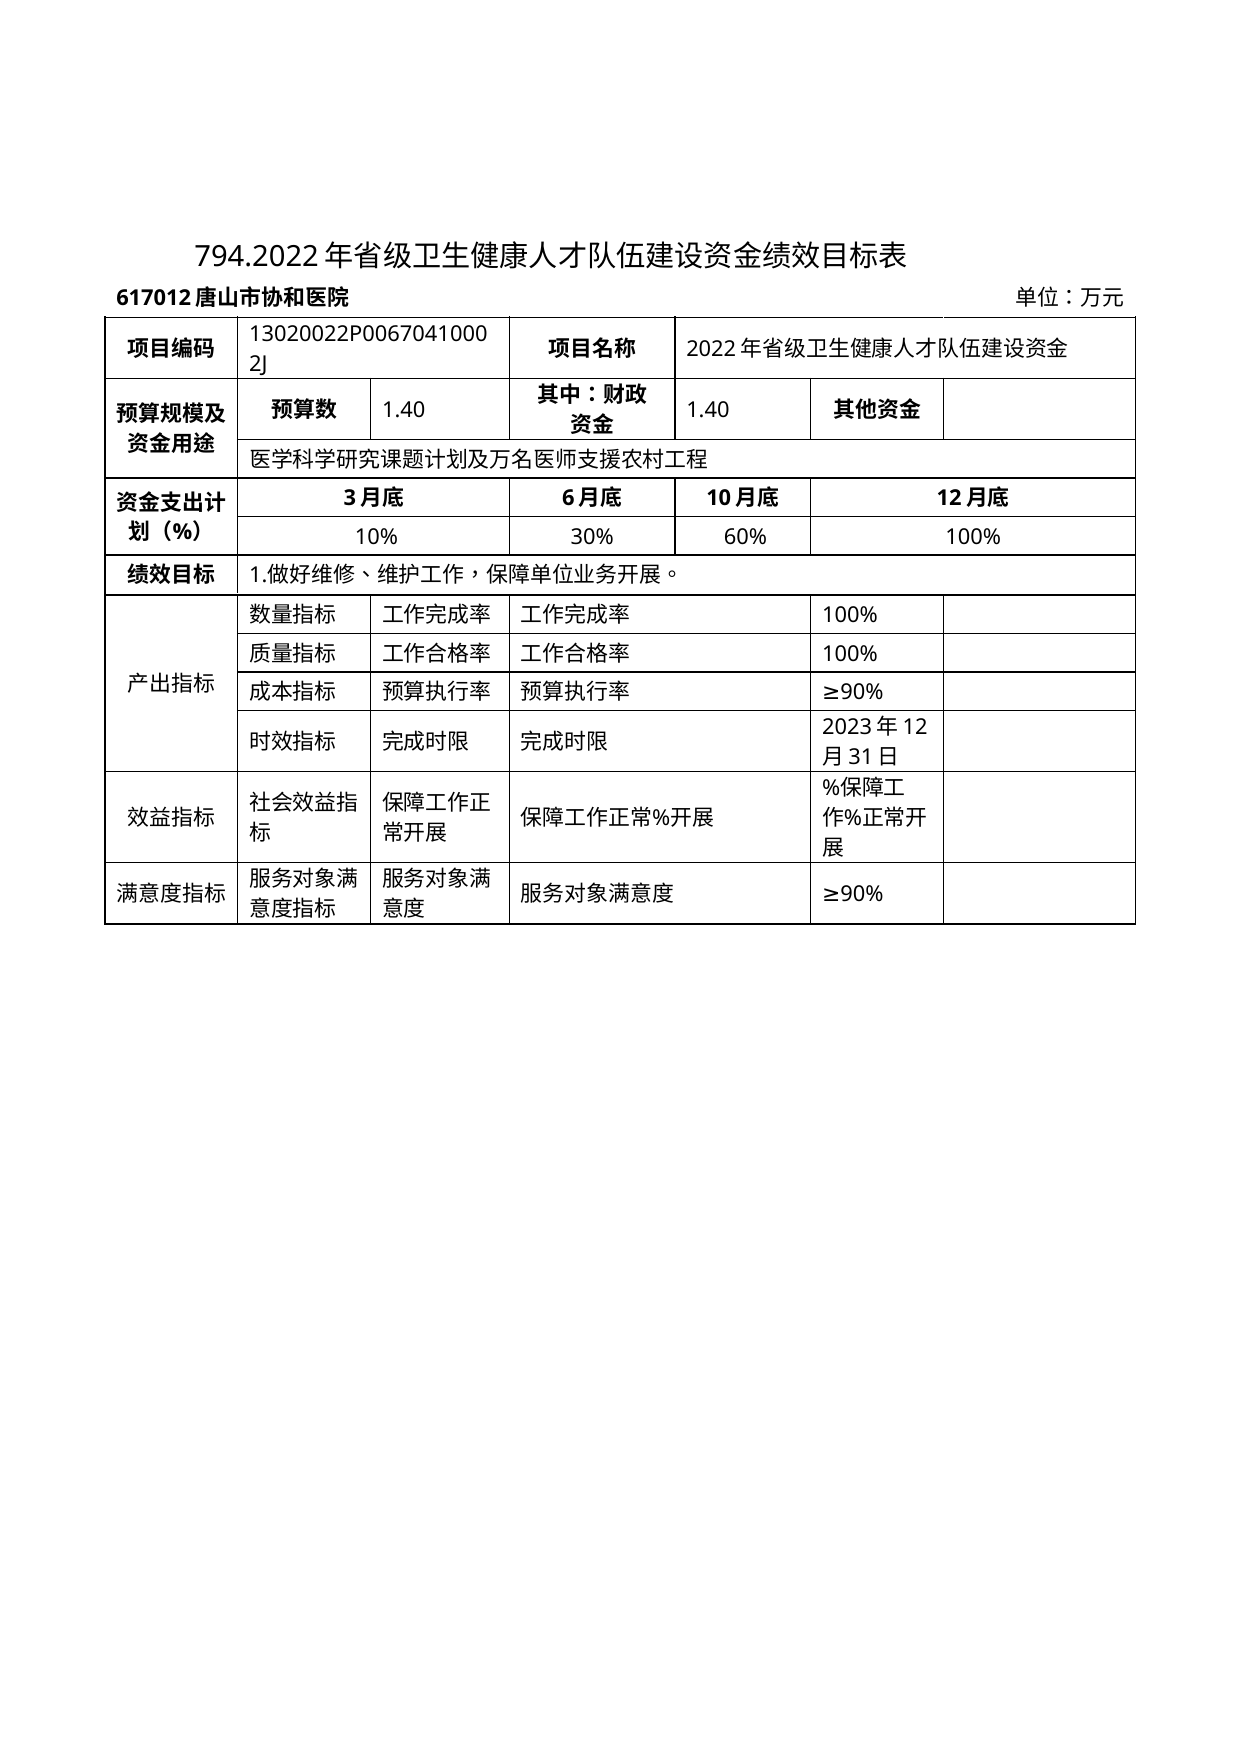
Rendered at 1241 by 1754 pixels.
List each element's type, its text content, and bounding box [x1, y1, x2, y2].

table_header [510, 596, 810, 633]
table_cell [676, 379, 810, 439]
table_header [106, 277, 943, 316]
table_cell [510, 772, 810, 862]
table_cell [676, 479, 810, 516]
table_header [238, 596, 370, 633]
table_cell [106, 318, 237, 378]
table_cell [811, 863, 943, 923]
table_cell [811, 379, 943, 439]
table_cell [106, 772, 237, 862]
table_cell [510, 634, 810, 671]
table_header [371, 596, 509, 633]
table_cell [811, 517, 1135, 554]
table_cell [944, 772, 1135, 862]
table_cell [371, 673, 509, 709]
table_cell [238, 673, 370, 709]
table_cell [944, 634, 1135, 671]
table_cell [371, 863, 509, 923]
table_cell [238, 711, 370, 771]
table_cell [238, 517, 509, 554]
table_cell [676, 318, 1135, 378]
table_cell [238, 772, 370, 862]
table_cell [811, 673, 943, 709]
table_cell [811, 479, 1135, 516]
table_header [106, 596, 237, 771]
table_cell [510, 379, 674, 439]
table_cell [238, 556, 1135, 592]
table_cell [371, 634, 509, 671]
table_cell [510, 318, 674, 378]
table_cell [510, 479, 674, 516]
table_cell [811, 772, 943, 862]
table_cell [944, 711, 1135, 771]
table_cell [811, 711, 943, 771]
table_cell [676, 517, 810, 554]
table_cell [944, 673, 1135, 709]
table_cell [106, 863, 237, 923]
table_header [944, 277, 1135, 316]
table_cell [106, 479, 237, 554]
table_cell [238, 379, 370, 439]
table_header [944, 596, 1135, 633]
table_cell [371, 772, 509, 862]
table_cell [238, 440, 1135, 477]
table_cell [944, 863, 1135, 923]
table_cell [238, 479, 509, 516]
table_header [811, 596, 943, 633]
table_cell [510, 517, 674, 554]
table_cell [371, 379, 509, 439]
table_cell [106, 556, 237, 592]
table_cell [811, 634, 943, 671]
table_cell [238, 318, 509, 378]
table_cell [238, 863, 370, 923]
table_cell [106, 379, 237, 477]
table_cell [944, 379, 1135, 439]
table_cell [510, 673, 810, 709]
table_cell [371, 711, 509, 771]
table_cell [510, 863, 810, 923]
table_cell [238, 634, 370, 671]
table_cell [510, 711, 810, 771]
text 794.2022年省级卫生健康人才队伍建设资金绩效目标表 [136, 235, 1104, 275]
